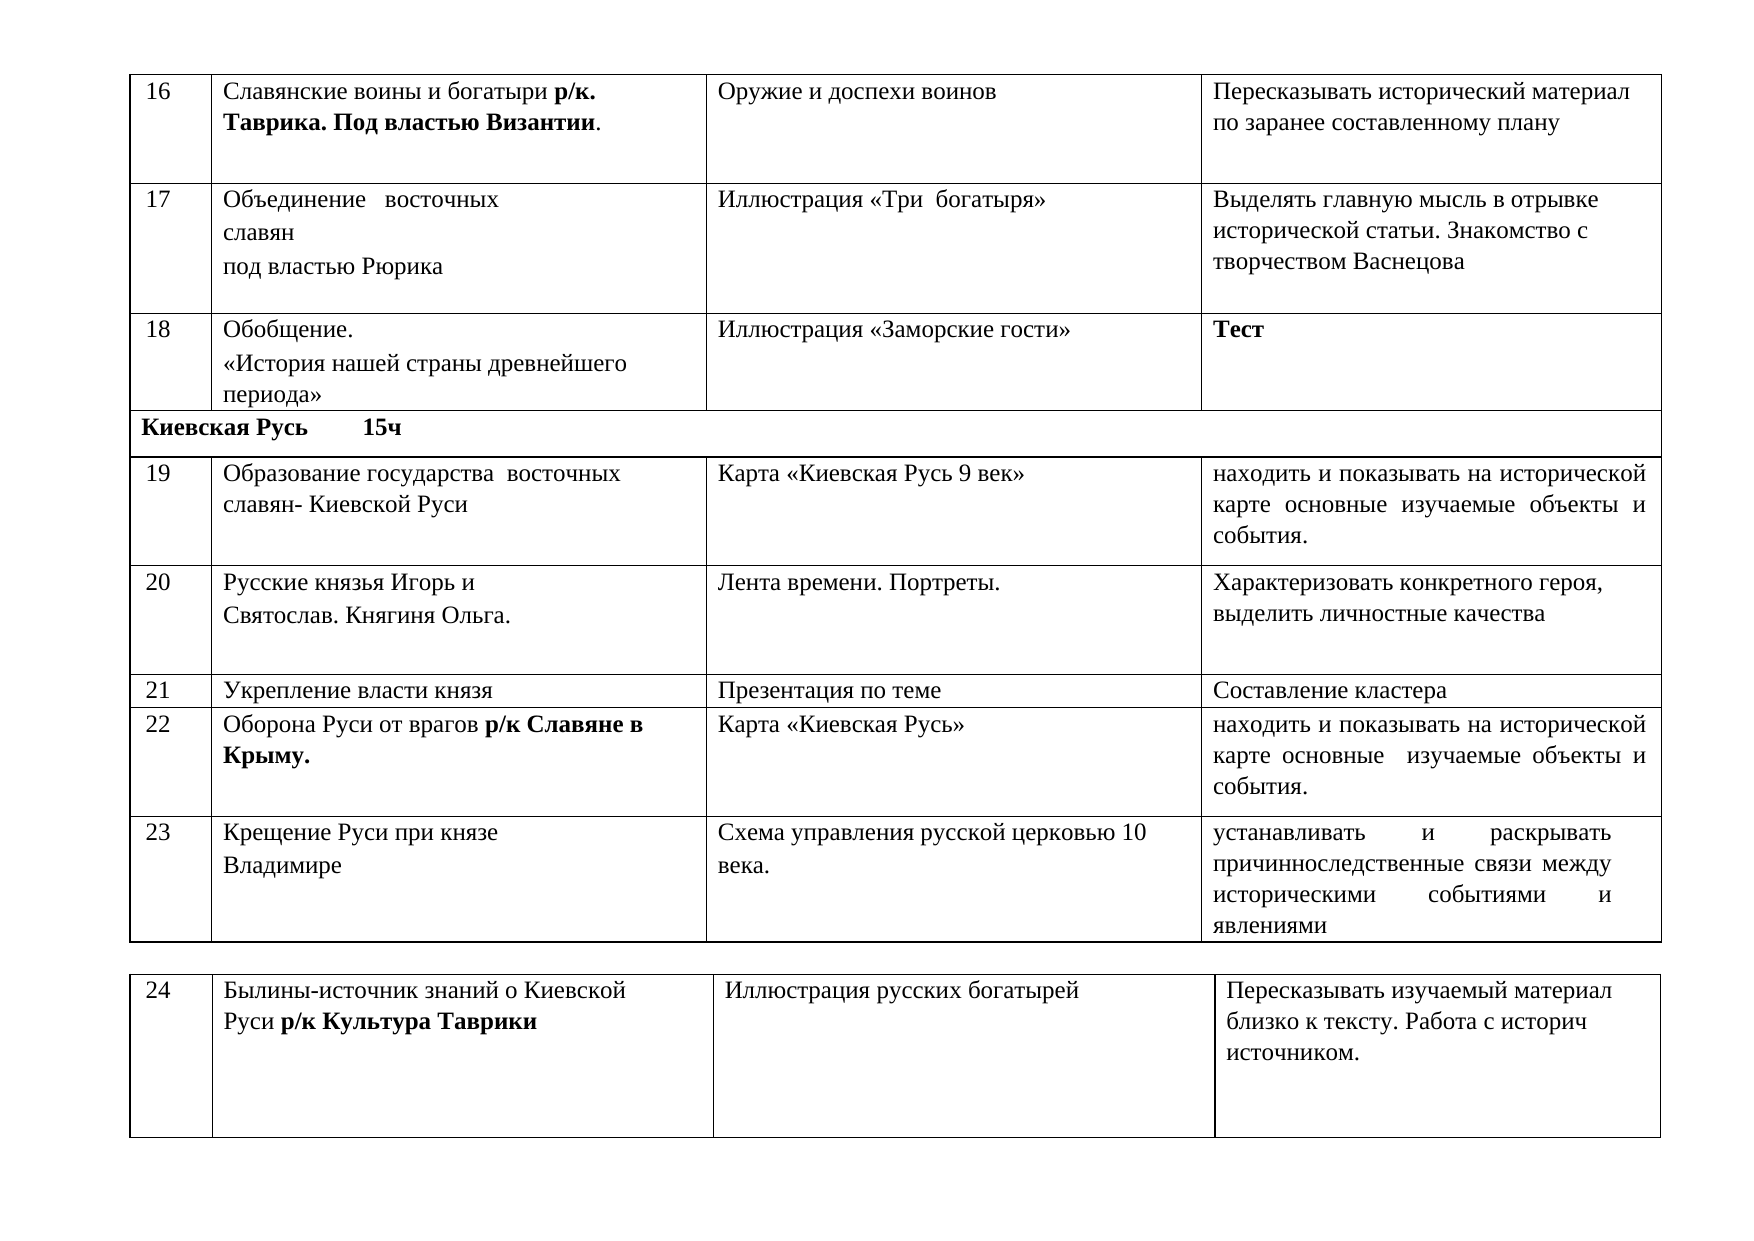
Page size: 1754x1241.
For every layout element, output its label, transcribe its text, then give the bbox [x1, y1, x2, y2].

table_cell 23 [131, 817, 211, 941]
table_cell Схема управления русской церковью 10 века. [707, 817, 1201, 941]
table_cell Укрепление власти князя [212, 675, 706, 707]
table_cell Характеризовать конкретного героя, выделить личностные качества [1202, 566, 1661, 674]
table_cell Славянские воины и богатыри р/к. Таврика. Под властью Византии. [212, 75, 706, 183]
table_cell 22 [131, 708, 211, 816]
table_cell Иллюстрация «Заморские гости» [707, 314, 1201, 410]
table_cell 19 [131, 458, 211, 565]
table_cell Русские князья Игорь и Святослав. Княгиня Ольга. [212, 566, 706, 674]
table_header Иллюстрация русских богатырей [714, 975, 1214, 1137]
table_cell находить и показывать на исторической карте основные изучаемые объекты и события. [1202, 708, 1661, 816]
table_cell Лента времени. Портреты. [707, 566, 1201, 674]
table_cell Киевская Русь 15ч [131, 411, 1661, 456]
table_cell Крещение Руси при князе Владимире [212, 817, 706, 941]
table_cell 20 [131, 566, 211, 674]
table_cell 21 [131, 675, 211, 707]
table_header Пересказывать изучаемый материал близко к тексту. Работа с историч источником. [1216, 975, 1660, 1137]
table_header Былины-источник знаний о Киевской Руси р/к Культура Таврики [213, 975, 713, 1137]
table_cell Карта «Киевская Русь» [707, 708, 1201, 816]
table_cell Объединение восточных славян под властью Рюрика [212, 184, 706, 313]
table_cell Образование государства восточных славян- Киевской Руси [212, 458, 706, 565]
table_cell Иллюстрация «Три богатыря» [707, 184, 1201, 313]
table_header 24 [131, 975, 212, 1137]
table_cell 18 [131, 314, 211, 410]
table_cell 17 [131, 184, 211, 313]
table_cell Оружие и доспехи воинов [707, 75, 1201, 183]
table_cell Презентация по теме [707, 675, 1201, 707]
table_cell Выделять главную мысль в отрывке исторической статьи. Знакомство с творчеством Васнецова [1202, 184, 1661, 313]
table_cell Пересказывать исторический материал по заранее составленному плану [1202, 75, 1661, 183]
table_cell устанавливать и раскрывать причинноследственные связи между историческими событиями и явлениями [1202, 817, 1661, 941]
table_cell Тест [1202, 314, 1661, 410]
table_cell Карта «Киевская Русь 9 век» [707, 458, 1201, 565]
table_cell 16 [131, 75, 211, 183]
table_cell Обобщение. «История нашей страны древнейшего периода» [212, 314, 706, 410]
table_cell Составление кластера [1202, 675, 1661, 707]
table_cell Оборона Руси от врагов р/к Славяне в Крыму. [212, 708, 706, 816]
table_cell находить и показывать на исторической карте основные изучаемые объекты и события. [1202, 458, 1661, 565]
